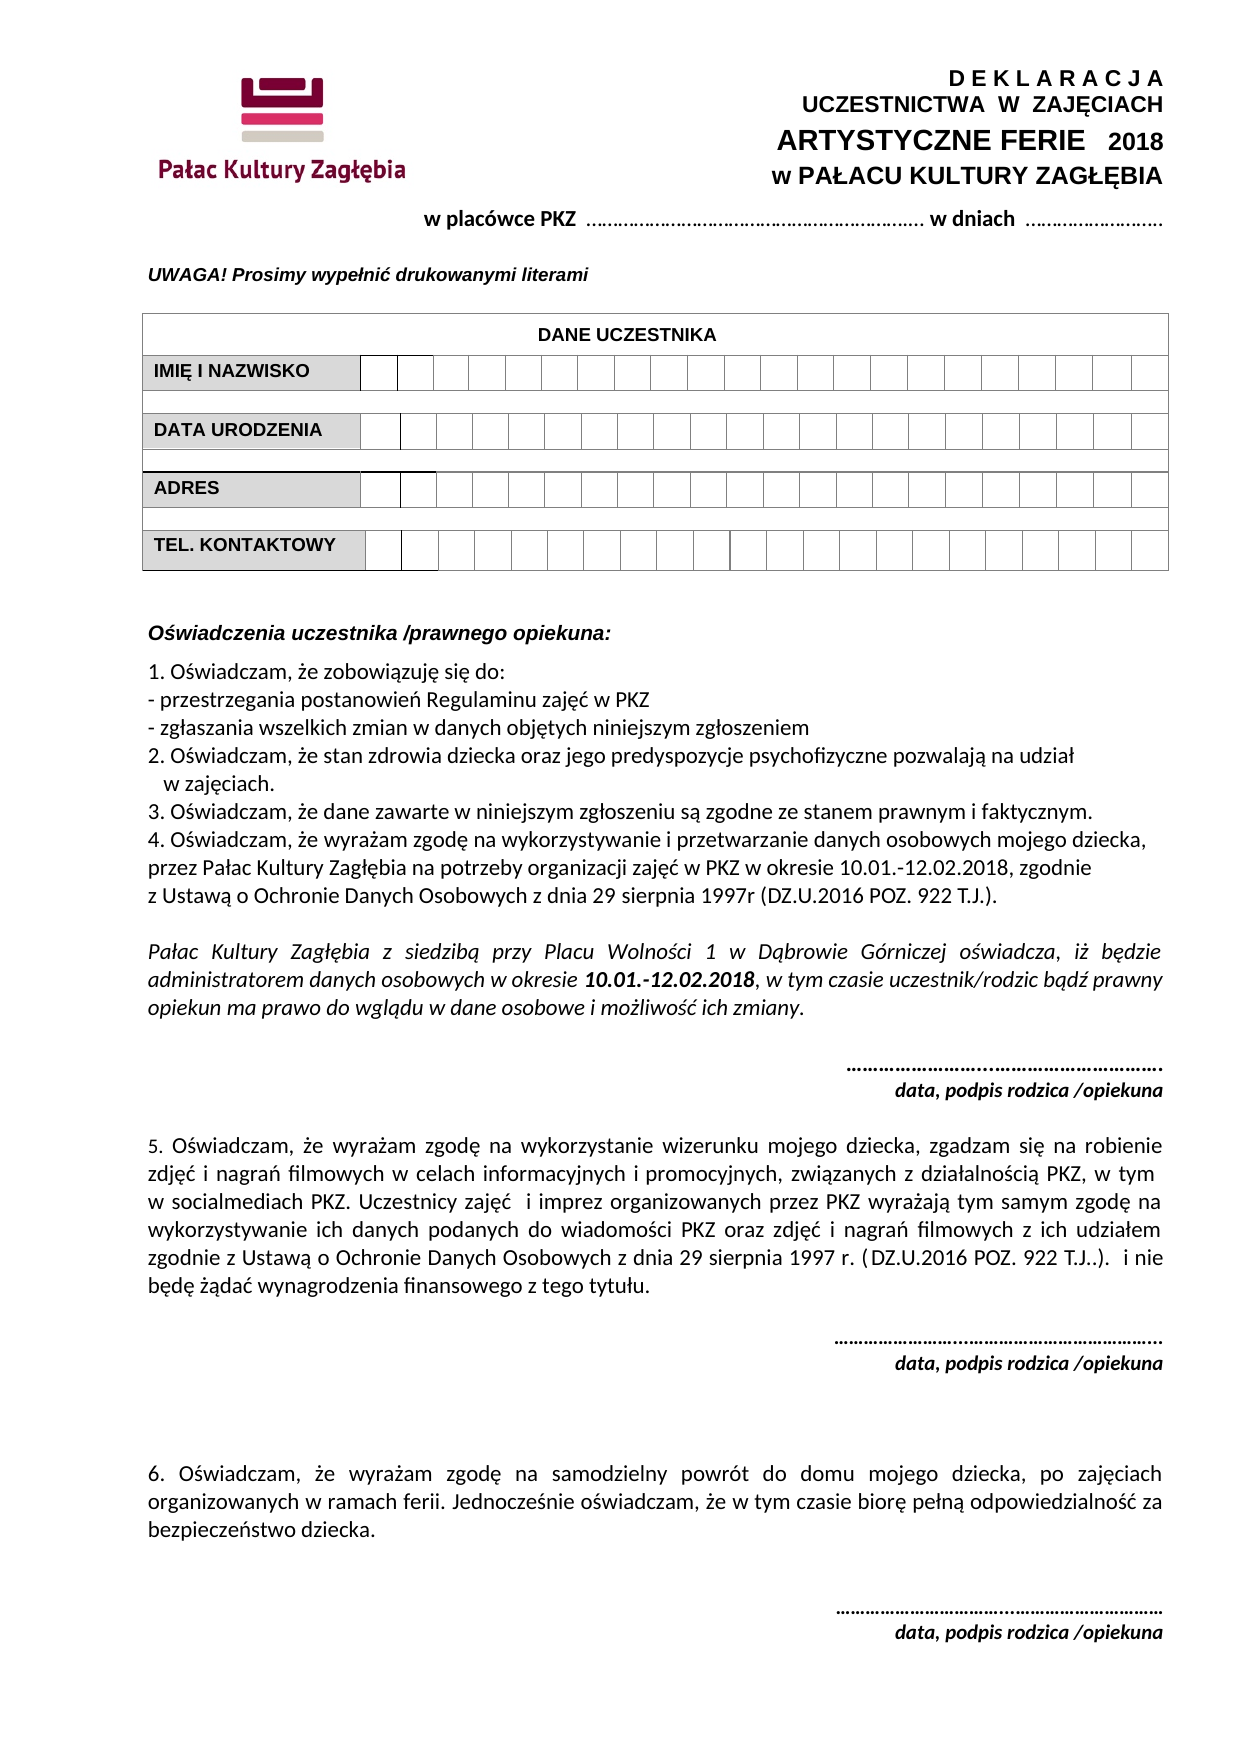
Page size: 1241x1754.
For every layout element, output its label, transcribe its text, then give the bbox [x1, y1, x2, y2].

table_cell [1057, 473, 1093, 507]
table_cell [800, 414, 836, 448]
table_cell [727, 473, 763, 507]
table_cell [873, 414, 908, 448]
text D E K L A R A C J A [420, 65, 1163, 91]
table_cell [873, 473, 908, 507]
table_cell [1057, 414, 1093, 448]
table_cell [837, 414, 872, 448]
text ……………………...…………………………. [148, 1049, 1163, 1077]
table_cell IMIĘ I NAZWISKO [143, 356, 360, 390]
table_cell [582, 414, 617, 448]
table_cell [361, 473, 400, 507]
table_header DANE UCZESTNIKA [143, 314, 1168, 354]
text UWAGA! Prosimy wypełnić drukowanymi literami [148, 264, 1163, 285]
table_cell [909, 473, 945, 507]
table_cell [946, 414, 982, 448]
table_cell [654, 414, 690, 448]
table_cell [837, 473, 872, 507]
table_cell [654, 473, 690, 507]
text UCZESTNICTWA W ZAJĘCIACH ARTYSTYCZNE FERIE 2018 [420, 91, 1163, 156]
table_cell [1096, 531, 1131, 570]
table_cell [688, 356, 724, 390]
table_cell [913, 531, 949, 570]
table_cell [582, 473, 617, 507]
table_cell [983, 414, 1019, 448]
table_cell [473, 473, 508, 507]
table_cell [877, 531, 912, 570]
table_cell [982, 356, 1018, 390]
text data, podpis rodzica /opiekuna [148, 1619, 1163, 1645]
table_cell [584, 531, 620, 570]
text ……………………...………………………………... [664, 1324, 1163, 1350]
table_cell [618, 473, 653, 507]
table_cell [509, 473, 544, 507]
table_cell [909, 414, 945, 448]
table_cell [651, 356, 687, 390]
table_cell [361, 414, 400, 448]
table_cell [945, 356, 981, 390]
text data, podpis rodzica /opiekuna [664, 1350, 1163, 1375]
table_cell [767, 531, 803, 570]
table_cell [731, 531, 766, 570]
table_cell [621, 531, 656, 570]
table_cell [761, 356, 797, 390]
table_cell [694, 531, 729, 570]
table_cell [143, 508, 1168, 530]
table_cell [1132, 414, 1168, 448]
table_cell [840, 531, 876, 570]
table_cell [361, 356, 397, 390]
text 6. Oświadczam, że wyrażam zgodę na samodzielny powrót do domu mojego dziecka, po zajęciach organizowanych w ramach ferii. Jednocześnie oświadczam, że w tym czasie biorę pełną odpowiedzialność za bezpieczeństwo dziecka. [148, 1459, 1163, 1543]
table_cell [506, 356, 541, 390]
table_cell [950, 531, 985, 570]
table_cell [727, 414, 763, 448]
table_cell [1132, 531, 1168, 570]
table_cell [834, 356, 870, 390]
table_cell [1056, 356, 1092, 390]
table_cell [548, 531, 583, 570]
table_cell [437, 473, 472, 507]
table_cell [1019, 356, 1055, 390]
table_cell [545, 473, 581, 507]
table_cell DATA URODZENIA [143, 414, 360, 448]
table_cell [764, 473, 799, 507]
table_cell [509, 414, 544, 448]
table_cell [439, 531, 474, 570]
table_cell [1094, 414, 1131, 448]
table_cell [473, 414, 508, 448]
table_cell [143, 391, 1168, 413]
table_cell [983, 473, 1019, 507]
text Pałac Kultury Zagłębia z siedzibą przy Placu Wolności 1 w Dąbrowie Górniczej oświadcza, iż będzie administratorem danych osobowych w okresie 10.01.-12.02.2018, w tym czasie uczestnik/rodzic bądź prawny opiekun ma prawo do wglądu w dane osobowe i możliwość ich zmiany. [148, 937, 1163, 1021]
table_cell [469, 356, 505, 390]
table_cell [434, 356, 468, 390]
table_cell [691, 414, 726, 448]
table_cell [545, 414, 581, 448]
table_cell ADRES [143, 473, 360, 507]
table_cell [1093, 356, 1131, 390]
table_cell [542, 356, 577, 390]
table_cell [401, 473, 436, 507]
table_cell [986, 531, 1022, 570]
table_cell [1132, 356, 1168, 390]
table_cell [1132, 473, 1168, 507]
text ……………………………...………………………… [148, 1594, 1163, 1619]
table_cell [475, 531, 511, 570]
table_cell [798, 356, 833, 390]
table_cell [657, 531, 693, 570]
table_cell TEL. KONTAKTOWY [143, 531, 365, 570]
text 1. Oświadczam, że zobowiązuję się do: - przestrzegania postanowień Regulaminu zajęć w PKZ - zgłaszania wszelkich zmian w danych objętych niniejszym zgłoszeniem 2. Oświadczam, że stan zdrowia dziecka oraz jego predyspozycje psychofizyczne pozwalają na udział w zajęciach. 3. Oświadczam, że dane zawarte w niniejszym zgłoszeniu są zgodne ze stanem prawnym i faktycznym. 4. Oświadczam, że wyrażam zgodę na wykorzystywanie i przetwarzanie danych osobowych mojego dziecka, przez Pałac Kultury Zagłębia na potrzeby organizacji zajęć w PKZ w okresie 10.01.-12.02.2018, zgodnie z Ustawą o Ochronie Danych Osobowych z dnia 29 sierpnia 1997r (DZ.U.2016 poz. 922 t.j.). [148, 657, 1163, 937]
table_cell [1059, 531, 1095, 570]
table_cell [615, 356, 650, 390]
picture [147, 65, 420, 192]
table_cell [800, 473, 836, 507]
text w PAŁACU KULTURY ZAGŁĘBIA [420, 161, 1163, 190]
table_cell [401, 414, 436, 448]
table_cell [618, 414, 653, 448]
table_cell [1020, 414, 1056, 448]
text w placówce PKZ …………………………………………………….… w dniach …………………….. [148, 204, 1163, 264]
table_cell [143, 450, 1168, 471]
table_cell [871, 356, 907, 390]
table_cell [512, 531, 547, 570]
table_cell [908, 356, 944, 390]
text 5. Oświadczam, że wyrażam zgodę na wykorzystanie wizerunku mojego dziecka, zgadzam się na robienie zdjęć i nagrań filmowych w celach informacyjnych i promocyjnych, związanych z działalnością PKZ, w tym w socialmediach PKZ. Uczestnicy zajęć i imprez organizowanych przez PKZ wyrażają tym samym zgodę na wykorzystywanie ich danych podanych do wiadomości PKZ oraz zdjęć i nagrań filmowych z ich udziałem zgodnie z Ustawą o Ochronie Danych Osobowych z dnia 29 sierpnia 1997 r. (DZ.U.2016 poz. 922 t.j..). i nie będę żądać wynagrodzenia finansowego z tego tytułu. [148, 1131, 1163, 1299]
table_cell [691, 473, 726, 507]
table_cell [764, 414, 799, 448]
table_cell [437, 414, 472, 448]
text data, podpis rodzica /opiekuna [664, 1077, 1163, 1103]
table_cell [946, 473, 982, 507]
table_cell [1023, 531, 1058, 570]
table_cell [804, 531, 839, 570]
table_cell [1094, 473, 1131, 507]
table_cell [578, 356, 614, 390]
table_cell [725, 356, 760, 390]
table_cell [1020, 473, 1056, 507]
table_cell [402, 531, 438, 570]
table_cell [398, 356, 433, 390]
text Oświadczenia uczestnika /prawnego opiekuna: [148, 621, 1163, 645]
table_cell [366, 531, 401, 570]
